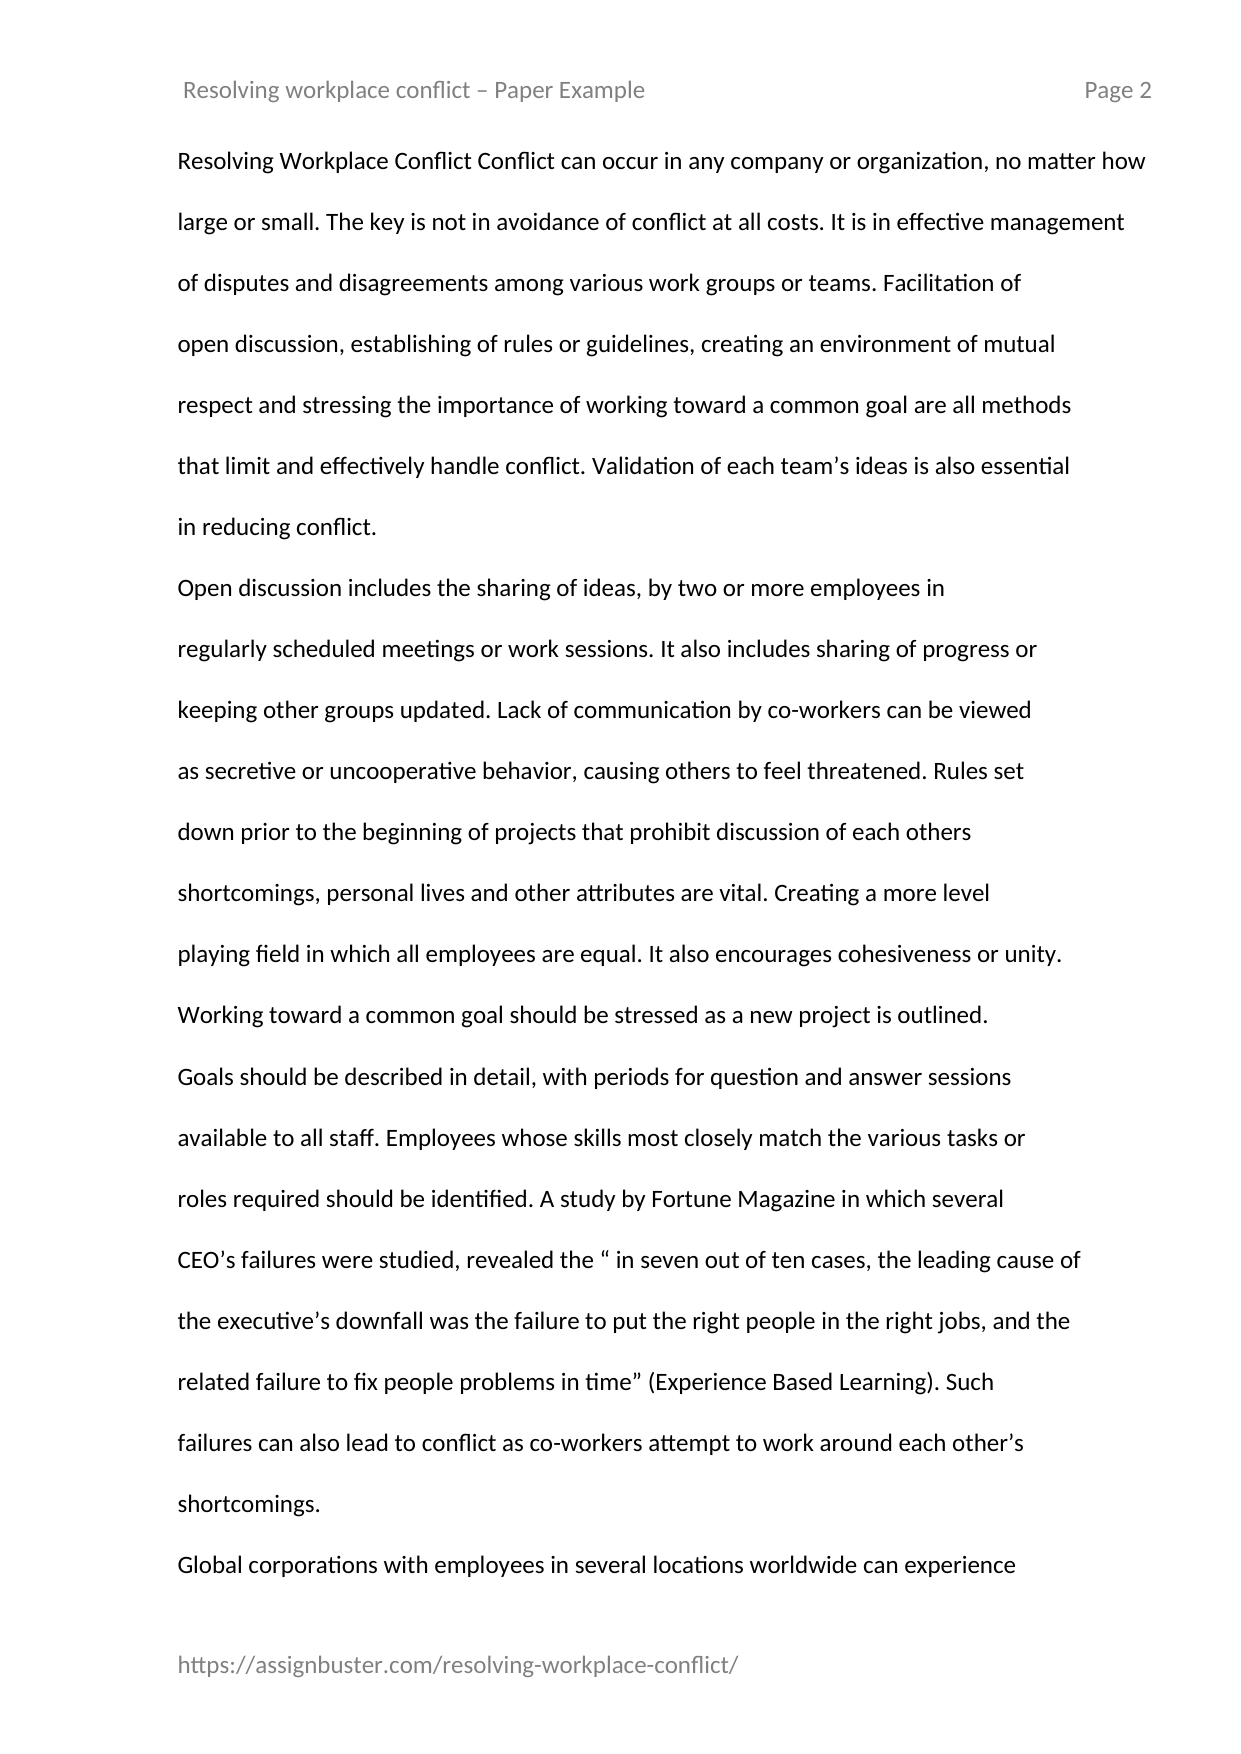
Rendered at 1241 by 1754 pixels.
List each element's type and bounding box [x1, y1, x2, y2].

text [177, 145, 1152, 1579]
